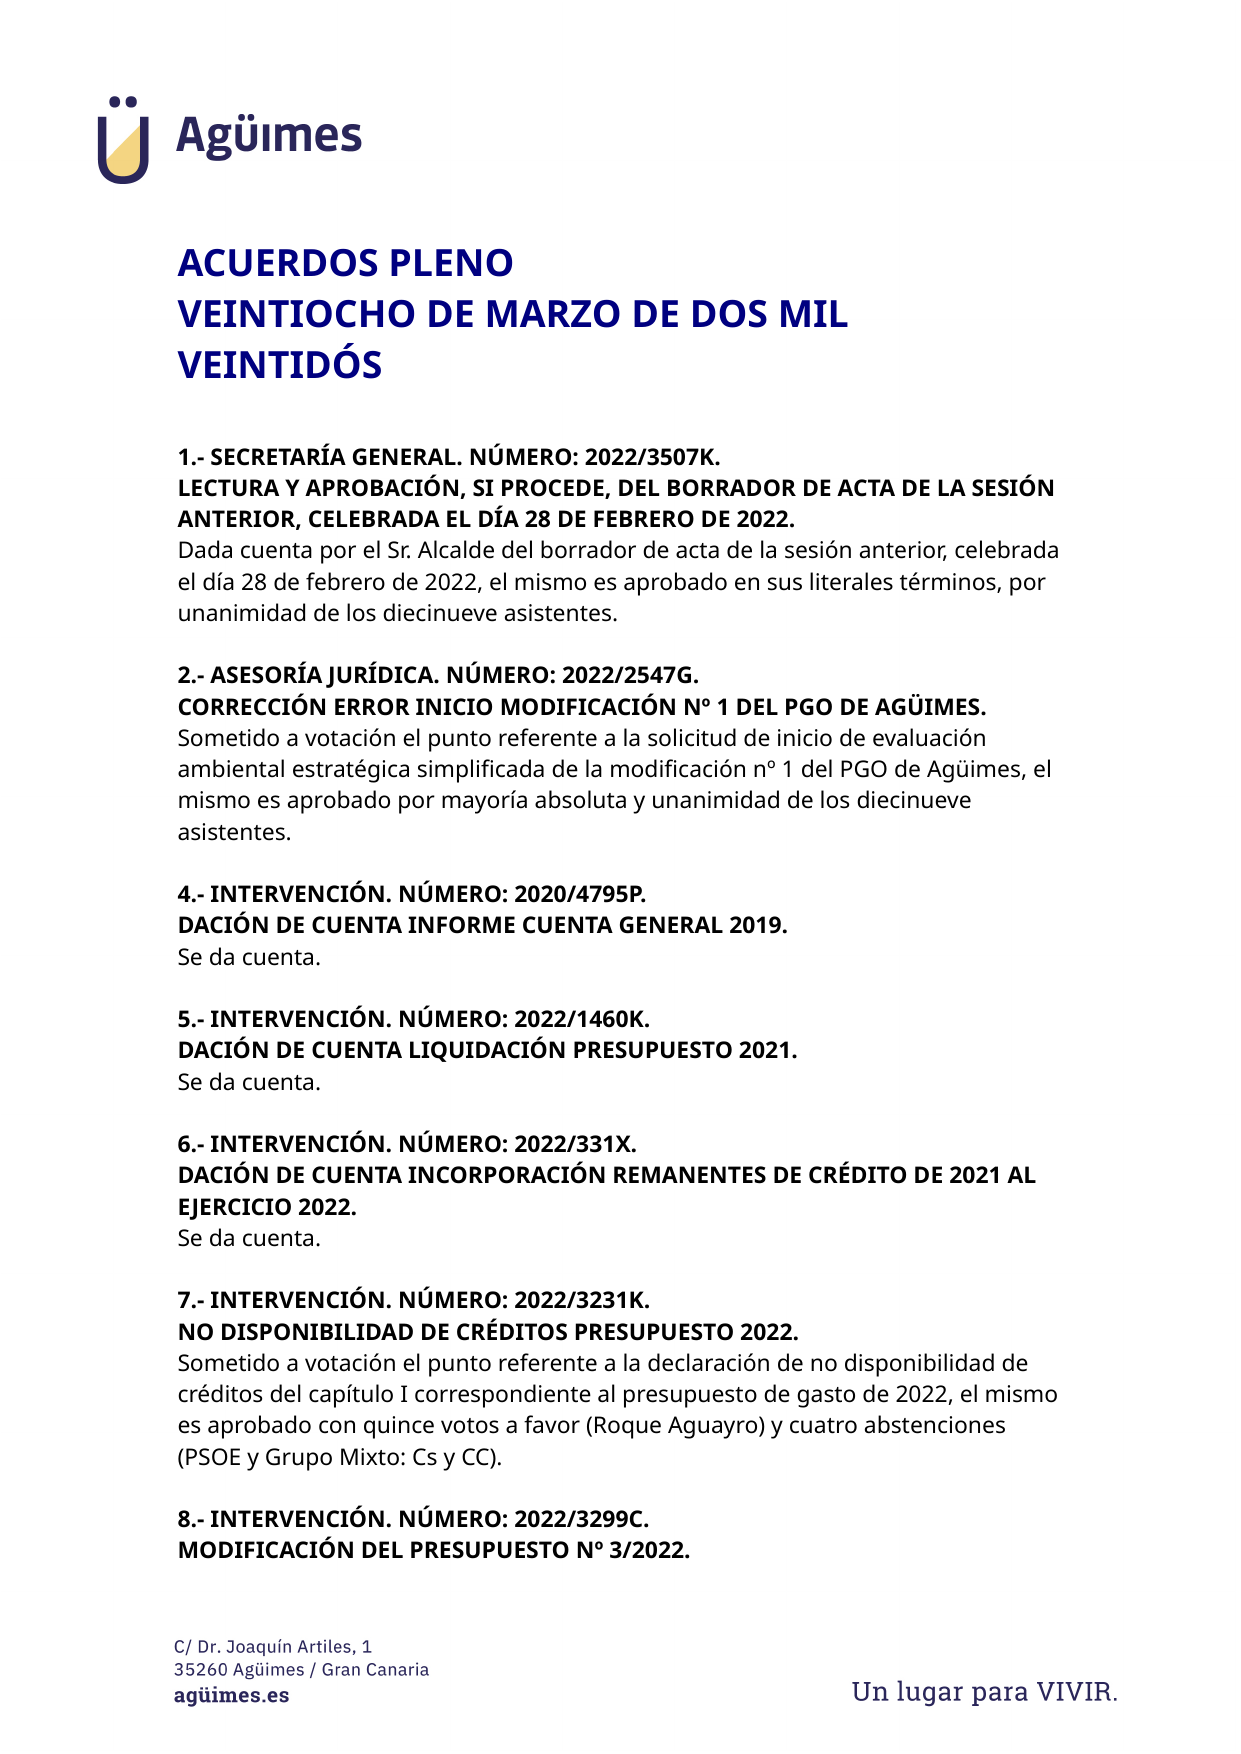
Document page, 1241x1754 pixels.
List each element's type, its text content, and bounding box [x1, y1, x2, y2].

text ACUERDOS PLENO [177, 236, 1063, 287]
text 2.- ASESORÍA JURÍDICA. NÚMERO: 2022/2547G. [177, 659, 1063, 690]
text Se da cuenta. [177, 1222, 1063, 1253]
text DACIÓN DE CUENTA INFORME CUENTA GENERAL 2019. [177, 909, 1063, 940]
text LECTURA Y APROBACIÓN, SI PROCEDE, DEL BORRADOR DE ACTA DE LA SESIÓN ANTERIOR, CELEBRADA EL DÍA 28 DE FEBRERO DE 2022. [177, 472, 1063, 534]
text Se da cuenta. [177, 1065, 1063, 1097]
text CORRECCIÓN ERROR INICIO MODIFICACIÓN Nº 1 DEL PGO DE AGÜIMES. [177, 690, 1063, 722]
text DACIÓN DE CUENTA INCORPORACIÓN REMANENTES DE CRÉDITO DE 2021 AL EJERCICIO 2022. [177, 1159, 1063, 1222]
text 5.- INTERVENCIÓN. NÚMERO: 2022/1460K. [177, 1003, 1063, 1034]
text 4.- INTERVENCIÓN. NÚMERO: 2020/4795P. [177, 878, 1063, 909]
picture [1, 2, 1236, 1751]
text DACIÓN DE CUENTA LIQUIDACIÓN PRESUPUESTO 2021. [177, 1034, 1063, 1065]
text Sometido a votación el punto referente a la declaración de no disponibilidad de créditos del capítulo I correspondiente al presupuesto de gasto de 2022, el mismo es aprobado con quince votos a favor (Roque Aguayro) y cuatro abstenciones (PSOE y Grupo Mixto: Cs y CC). [177, 1347, 1063, 1472]
text 1.- SECRETARÍA GENERAL. NÚMERO: 2022/3507K. [177, 440, 1063, 472]
text MODIFICACIÓN DEL PRESUPUESTO Nº 3/2022. [177, 1534, 1063, 1565]
text 8.- INTERVENCIÓN. NÚMERO: 2022/3299C. [177, 1503, 1063, 1534]
text VEINTIOCHO DE MARZO DE DOS MIL VEINTIDÓS [177, 287, 1063, 389]
text Sometido a votación el punto referente a la solicitud de inicio de evaluación ambiental estratégica simplificada de la modificación nº 1 del PGO de Agüimes, el mismo es aprobado por mayoría absoluta y unanimidad de los diecinueve asistentes. [177, 722, 1063, 847]
text 6.- INTERVENCIÓN. NÚMERO: 2022/331X. [177, 1128, 1063, 1159]
text NO DISPONIBILIDAD DE CRÉDITOS PRESUPUESTO 2022. [177, 1315, 1063, 1347]
text Dada cuenta por el Sr. Alcalde del borrador de acta de la sesión anterior, celebrada el día 28 de febrero de 2022, el mismo es aprobado en sus literales términos, por unanimidad de los diecinueve asistentes. [177, 534, 1063, 628]
text 7.- INTERVENCIÓN. NÚMERO: 2022/3231K. [177, 1284, 1063, 1315]
text Se da cuenta. [177, 940, 1063, 972]
